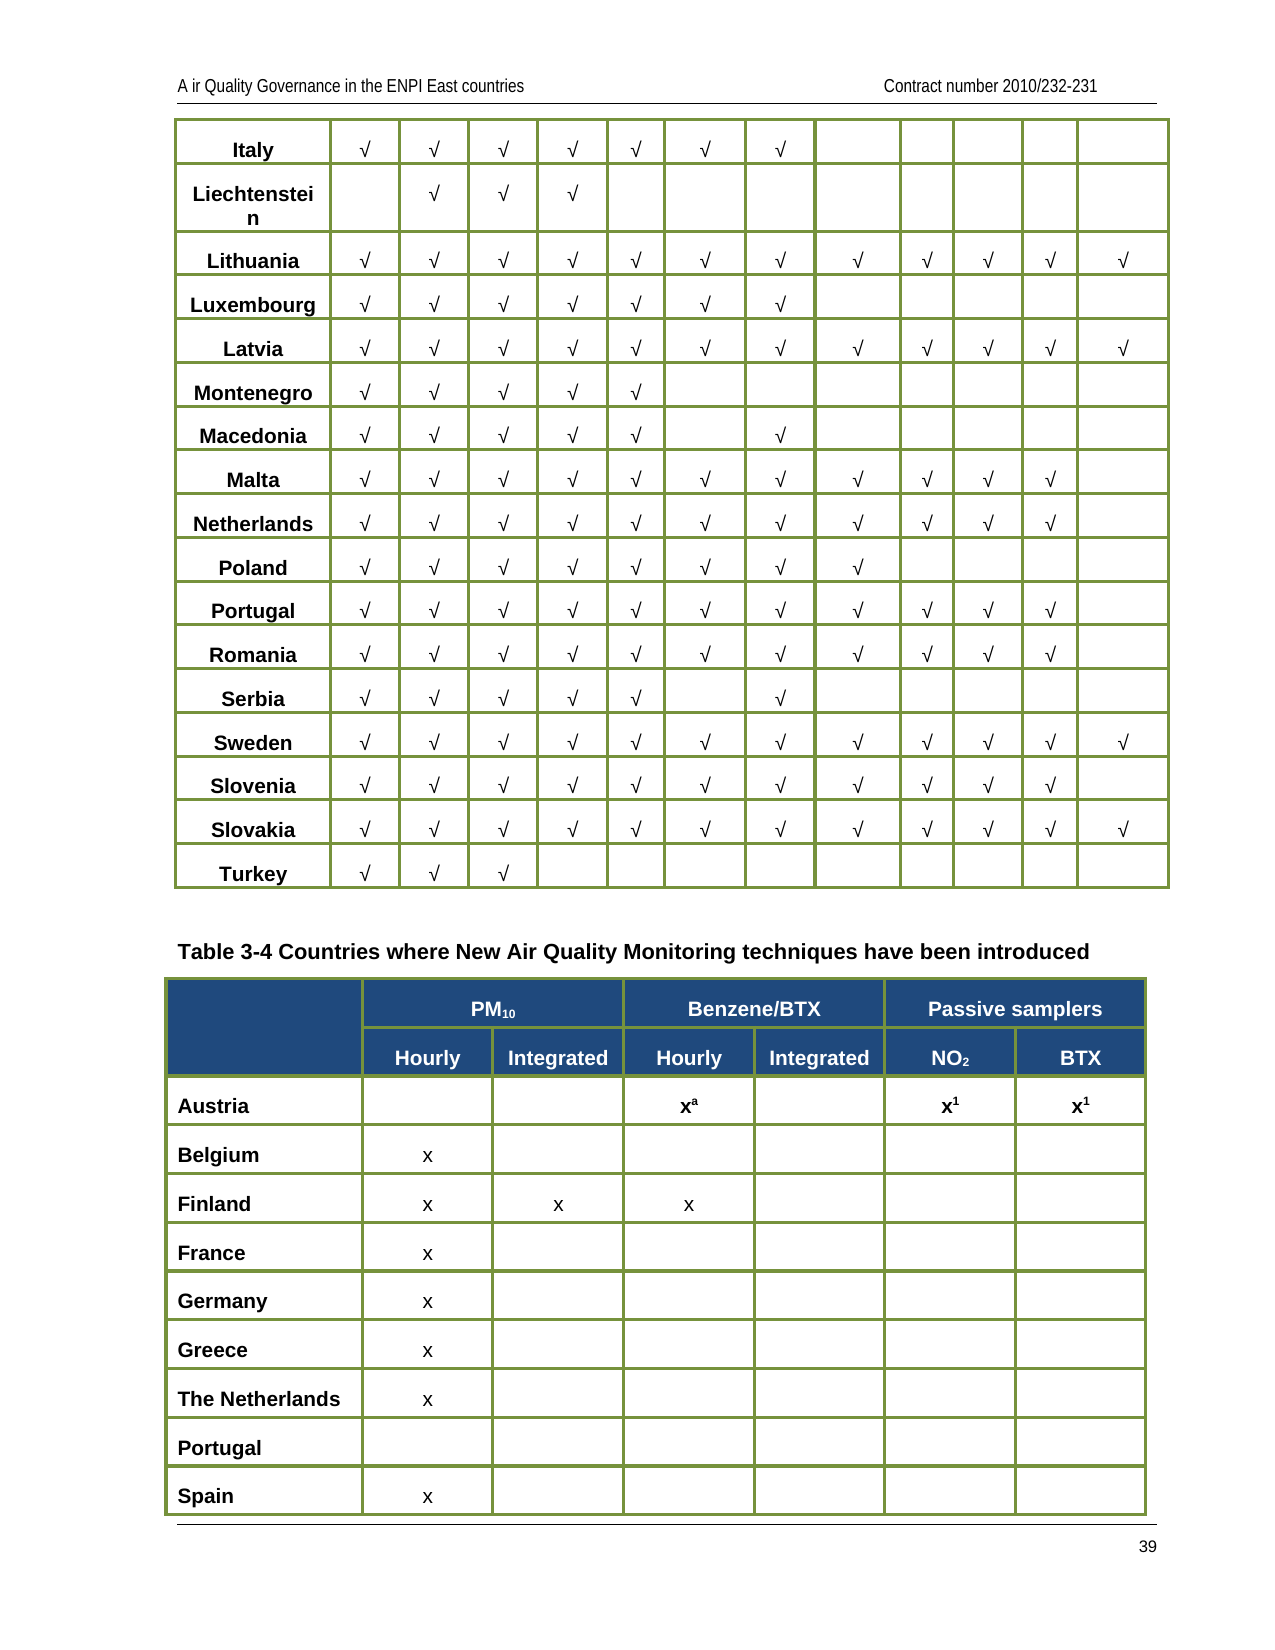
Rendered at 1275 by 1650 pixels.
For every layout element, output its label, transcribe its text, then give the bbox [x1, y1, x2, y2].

table_cell [1079, 583, 1167, 623]
table_cell Italy [177, 121, 329, 162]
table_cell Latvia [177, 320, 329, 361]
table_cell √ [470, 451, 536, 492]
table_cell √ [609, 451, 663, 492]
table_cell √ [955, 758, 1021, 798]
table_cell [1017, 1419, 1144, 1464]
text Table 3-4 Countries where New Air Quality Monitoring techniques have been introduced [177, 939, 1157, 964]
table_cell [1017, 1370, 1144, 1416]
table_cell Slovenia [177, 758, 329, 798]
table_cell x [364, 1321, 491, 1367]
table_cell [666, 408, 744, 448]
table_cell [364, 1078, 491, 1123]
table_cell √ [332, 758, 398, 798]
table_cell [756, 1175, 883, 1221]
table_cell √ [666, 583, 744, 623]
table_cell √ [1079, 233, 1167, 273]
table_cell [494, 1468, 622, 1513]
table_cell √ [747, 320, 813, 361]
table_cell √ [539, 364, 606, 404]
table_cell √ [747, 276, 813, 317]
table_cell √ [609, 364, 663, 404]
table_cell √ [332, 276, 398, 317]
table_cell [625, 1321, 753, 1367]
table_cell [1024, 845, 1076, 886]
table_cell [1079, 276, 1167, 317]
table_cell √ [817, 320, 899, 361]
table_cell √ [902, 233, 952, 273]
table_cell [666, 845, 744, 886]
table_cell √ [470, 670, 536, 711]
table_cell [1024, 276, 1076, 317]
table_cell √ [332, 583, 398, 623]
table_cell √ [401, 845, 467, 886]
table_cell √ [955, 626, 1021, 667]
table_cell √ [401, 583, 467, 623]
table_cell [1017, 1468, 1144, 1513]
table_cell Hourly [364, 1029, 491, 1074]
table_cell Turkey [177, 845, 329, 886]
table_cell [756, 1078, 883, 1123]
table_cell [886, 1126, 1014, 1172]
table_cell [1024, 408, 1076, 448]
table_cell √ [1024, 626, 1076, 667]
table_cell √ [817, 233, 899, 273]
table_cell [1024, 539, 1076, 579]
table_cell [666, 165, 744, 229]
table_cell √ [747, 670, 813, 711]
table_cell [747, 165, 813, 229]
table_cell √ [747, 408, 813, 448]
table_cell [902, 364, 952, 404]
table_cell x1 [1017, 1078, 1144, 1123]
table_cell Germany [168, 1273, 361, 1318]
table_cell [1079, 758, 1167, 798]
table_cell [1017, 1126, 1144, 1172]
table_cell √ [955, 801, 1021, 842]
table_cell [955, 165, 1021, 229]
table_cell √ [1079, 714, 1167, 754]
table_cell √ [332, 408, 398, 448]
table_cell √ [332, 495, 398, 536]
table_cell [955, 845, 1021, 886]
table_cell x [364, 1468, 491, 1513]
table_cell √ [470, 364, 536, 404]
table_cell √ [470, 495, 536, 536]
table_cell √ [539, 758, 606, 798]
table_cell [817, 408, 899, 448]
table_cell √ [332, 626, 398, 667]
table_cell √ [1024, 583, 1076, 623]
table_cell [955, 670, 1021, 711]
table_cell Austria [168, 1078, 361, 1123]
table_cell Hourly [625, 1029, 753, 1074]
table_cell √ [539, 801, 606, 842]
table_header Passive samplers [886, 980, 1144, 1026]
table_cell √ [1024, 233, 1076, 273]
table_cell [1079, 451, 1167, 492]
table_cell x [364, 1370, 491, 1416]
table_cell √ [470, 233, 536, 273]
table_cell Slovakia [177, 801, 329, 842]
table_cell [817, 276, 899, 317]
table_cell √ [401, 364, 467, 404]
table_cell √ [902, 495, 952, 536]
table_cell √ [401, 626, 467, 667]
table_cell [494, 1273, 622, 1318]
table_cell √ [470, 758, 536, 798]
table_cell √ [817, 539, 899, 579]
table_cell [1079, 165, 1167, 229]
table_cell √ [401, 233, 467, 273]
table_cell √ [401, 451, 467, 492]
table_cell [494, 1321, 622, 1367]
table_cell √ [747, 758, 813, 798]
table_cell √ [1024, 451, 1076, 492]
table_cell [1024, 121, 1076, 162]
table_cell √ [539, 583, 606, 623]
table_cell x [625, 1175, 753, 1221]
table_cell [955, 364, 1021, 404]
table_cell √ [539, 714, 606, 754]
table_cell [1017, 1321, 1144, 1367]
table_cell [494, 1126, 622, 1172]
table_cell √ [609, 408, 663, 448]
table_cell √ [401, 495, 467, 536]
table_cell √ [609, 801, 663, 842]
table_cell √ [470, 801, 536, 842]
table_cell Integrated [494, 1029, 622, 1074]
table_cell √ [332, 845, 398, 886]
table_cell √ [817, 714, 899, 754]
table_cell [1017, 1175, 1144, 1221]
table_cell √ [1024, 714, 1076, 754]
table_cell [625, 1273, 753, 1318]
table_cell France [168, 1224, 361, 1269]
table_cell √ [470, 583, 536, 623]
table_cell [756, 1273, 883, 1318]
table_cell √ [955, 320, 1021, 361]
table_cell x [364, 1273, 491, 1318]
table_cell Greece [168, 1321, 361, 1367]
table_cell √ [817, 758, 899, 798]
table_cell Romania [177, 626, 329, 667]
table_cell Belgium [168, 1126, 361, 1172]
table_header PM10 [364, 980, 622, 1026]
table_cell √ [666, 626, 744, 667]
table_cell [494, 1419, 622, 1464]
table_cell [756, 1321, 883, 1367]
table_cell [886, 1273, 1014, 1318]
table_cell √ [902, 714, 952, 754]
table_cell √ [666, 121, 744, 162]
table_cell √ [609, 233, 663, 273]
table_cell [625, 1126, 753, 1172]
table_cell √ [747, 121, 813, 162]
table_cell √ [817, 583, 899, 623]
table_cell [902, 845, 952, 886]
table_cell √ [609, 670, 663, 711]
table_cell √ [539, 539, 606, 579]
table_cell √ [747, 583, 813, 623]
table_cell √ [539, 165, 606, 229]
table_cell [886, 1468, 1014, 1513]
table_cell [756, 1126, 883, 1172]
table_cell Poland [177, 539, 329, 579]
table_cell √ [332, 670, 398, 711]
table_cell [902, 539, 952, 579]
table_cell √ [1079, 320, 1167, 361]
table_cell √ [1024, 495, 1076, 536]
table_cell √ [470, 165, 536, 229]
table_cell √ [817, 626, 899, 667]
table_cell [1024, 364, 1076, 404]
table_cell [494, 1370, 622, 1416]
table_cell [494, 1224, 622, 1269]
table_cell [902, 276, 952, 317]
table_cell √ [666, 233, 744, 273]
table_cell [955, 408, 1021, 448]
table_cell √ [747, 233, 813, 273]
table_cell [625, 1370, 753, 1416]
table_cell √ [609, 714, 663, 754]
table_cell √ [955, 495, 1021, 536]
table_cell √ [666, 276, 744, 317]
table_cell √ [666, 758, 744, 798]
table_cell Finland [168, 1175, 361, 1221]
table_cell √ [401, 320, 467, 361]
table_cell √ [817, 801, 899, 842]
table_cell √ [666, 714, 744, 754]
table_cell [756, 1419, 883, 1464]
table_cell [666, 670, 744, 711]
table_cell √ [539, 121, 606, 162]
table_cell √ [747, 801, 813, 842]
table_cell [756, 1468, 883, 1513]
table_cell The Netherlands [168, 1370, 361, 1416]
table_cell Portugal [177, 583, 329, 623]
table_cell [955, 276, 1021, 317]
table_cell √ [401, 165, 467, 229]
table_cell √ [539, 495, 606, 536]
table_cell √ [902, 801, 952, 842]
table_cell [817, 165, 899, 229]
table_cell x [364, 1224, 491, 1269]
table_cell [886, 1224, 1014, 1269]
table_cell √ [401, 408, 467, 448]
table_cell √ [401, 801, 467, 842]
table_cell x [364, 1175, 491, 1221]
table_header [168, 980, 361, 1074]
table_cell √ [955, 714, 1021, 754]
table_cell √ [401, 539, 467, 579]
table_cell [364, 1419, 491, 1464]
table_cell Liechtenstein [177, 165, 329, 229]
table_cell [609, 845, 663, 886]
table_cell [1079, 121, 1167, 162]
table_cell √ [539, 626, 606, 667]
table_cell Montenegro [177, 364, 329, 404]
table_cell [1017, 1224, 1144, 1269]
table_cell √ [470, 408, 536, 448]
table_cell √ [470, 121, 536, 162]
table_cell [609, 165, 663, 229]
table_cell [1079, 364, 1167, 404]
table_cell [886, 1175, 1014, 1221]
table_cell √ [539, 408, 606, 448]
table_cell √ [401, 276, 467, 317]
table_cell [1079, 495, 1167, 536]
table_cell √ [332, 233, 398, 273]
table_cell [494, 1078, 622, 1123]
table_cell √ [401, 714, 467, 754]
table_cell √ [470, 714, 536, 754]
table_cell √ [539, 451, 606, 492]
table_cell [886, 1370, 1014, 1416]
table_cell Portugal [168, 1419, 361, 1464]
table_cell √ [539, 233, 606, 273]
table_cell Malta [177, 451, 329, 492]
table_cell [332, 165, 398, 229]
table_cell Integrated [756, 1029, 883, 1074]
table_cell Serbia [177, 670, 329, 711]
table_cell √ [902, 451, 952, 492]
table_cell √ [902, 758, 952, 798]
table_cell [747, 845, 813, 886]
table_cell √ [539, 320, 606, 361]
table_cell [955, 121, 1021, 162]
table_cell √ [332, 121, 398, 162]
table_cell x [364, 1126, 491, 1172]
table_cell √ [747, 626, 813, 667]
table_cell [817, 670, 899, 711]
table_cell [902, 165, 952, 229]
table_cell x [494, 1175, 622, 1221]
table_cell √ [609, 121, 663, 162]
table_cell √ [666, 320, 744, 361]
table_cell √ [609, 276, 663, 317]
table_cell √ [539, 670, 606, 711]
table_cell √ [332, 539, 398, 579]
table_cell √ [609, 320, 663, 361]
table_cell [902, 121, 952, 162]
table_cell [886, 1321, 1014, 1367]
table_cell √ [955, 233, 1021, 273]
table_cell [1017, 1273, 1144, 1318]
table_cell √ [332, 801, 398, 842]
table_cell [902, 408, 952, 448]
table_cell √ [609, 539, 663, 579]
table_cell [817, 364, 899, 404]
table_cell x1 [886, 1078, 1014, 1123]
table_cell √ [747, 495, 813, 536]
table_cell [886, 1419, 1014, 1464]
table_cell [817, 845, 899, 886]
table_cell [1079, 408, 1167, 448]
table_cell √ [332, 714, 398, 754]
table_cell Macedonia [177, 408, 329, 448]
table_cell √ [332, 451, 398, 492]
table_cell √ [902, 626, 952, 667]
table_header Benzene/BTX [625, 980, 883, 1026]
table_cell Sweden [177, 714, 329, 754]
table_cell √ [609, 495, 663, 536]
table_cell [747, 364, 813, 404]
table_cell √ [470, 845, 536, 886]
table_cell √ [817, 495, 899, 536]
table_cell [817, 121, 899, 162]
table_cell [902, 670, 952, 711]
table_cell √ [666, 801, 744, 842]
table_cell √ [609, 626, 663, 667]
table_cell [1079, 670, 1167, 711]
table_cell [1079, 626, 1167, 667]
table_cell Luxembourg [177, 276, 329, 317]
table_cell √ [1024, 320, 1076, 361]
table_cell [625, 1468, 753, 1513]
table_cell [756, 1224, 883, 1269]
table_cell NO2 [886, 1029, 1014, 1074]
table_cell Lithuania [177, 233, 329, 273]
table_cell √ [666, 451, 744, 492]
table_cell √ [902, 320, 952, 361]
table_cell √ [401, 121, 467, 162]
table_cell Netherlands [177, 495, 329, 536]
table_cell √ [539, 276, 606, 317]
table_cell √ [1024, 801, 1076, 842]
table_cell √ [902, 583, 952, 623]
table_cell xa [625, 1078, 753, 1123]
table_cell [756, 1370, 883, 1416]
table_cell [1024, 670, 1076, 711]
table_cell [1079, 539, 1167, 579]
table_cell √ [470, 626, 536, 667]
table_cell √ [609, 758, 663, 798]
table_cell √ [401, 670, 467, 711]
table_cell √ [401, 758, 467, 798]
table_cell √ [332, 320, 398, 361]
table_cell √ [747, 539, 813, 579]
table_cell [955, 539, 1021, 579]
table_cell √ [666, 495, 744, 536]
table_cell √ [747, 714, 813, 754]
table_cell [539, 845, 606, 886]
table_cell [625, 1419, 753, 1464]
table_cell BTX [1017, 1029, 1144, 1074]
table_cell √ [666, 539, 744, 579]
table_cell √ [955, 451, 1021, 492]
table_cell √ [470, 320, 536, 361]
table_cell √ [332, 364, 398, 404]
table_cell √ [817, 451, 899, 492]
table_cell √ [470, 276, 536, 317]
table_cell √ [470, 539, 536, 579]
table_cell Spain [168, 1468, 361, 1513]
table_cell √ [747, 451, 813, 492]
table_cell √ [1079, 801, 1167, 842]
table_cell √ [955, 583, 1021, 623]
table_cell [666, 364, 744, 404]
table_cell [625, 1224, 753, 1269]
table_cell [1024, 165, 1076, 229]
table_cell √ [609, 583, 663, 623]
table_cell [1079, 845, 1167, 886]
table_cell √ [1024, 758, 1076, 798]
